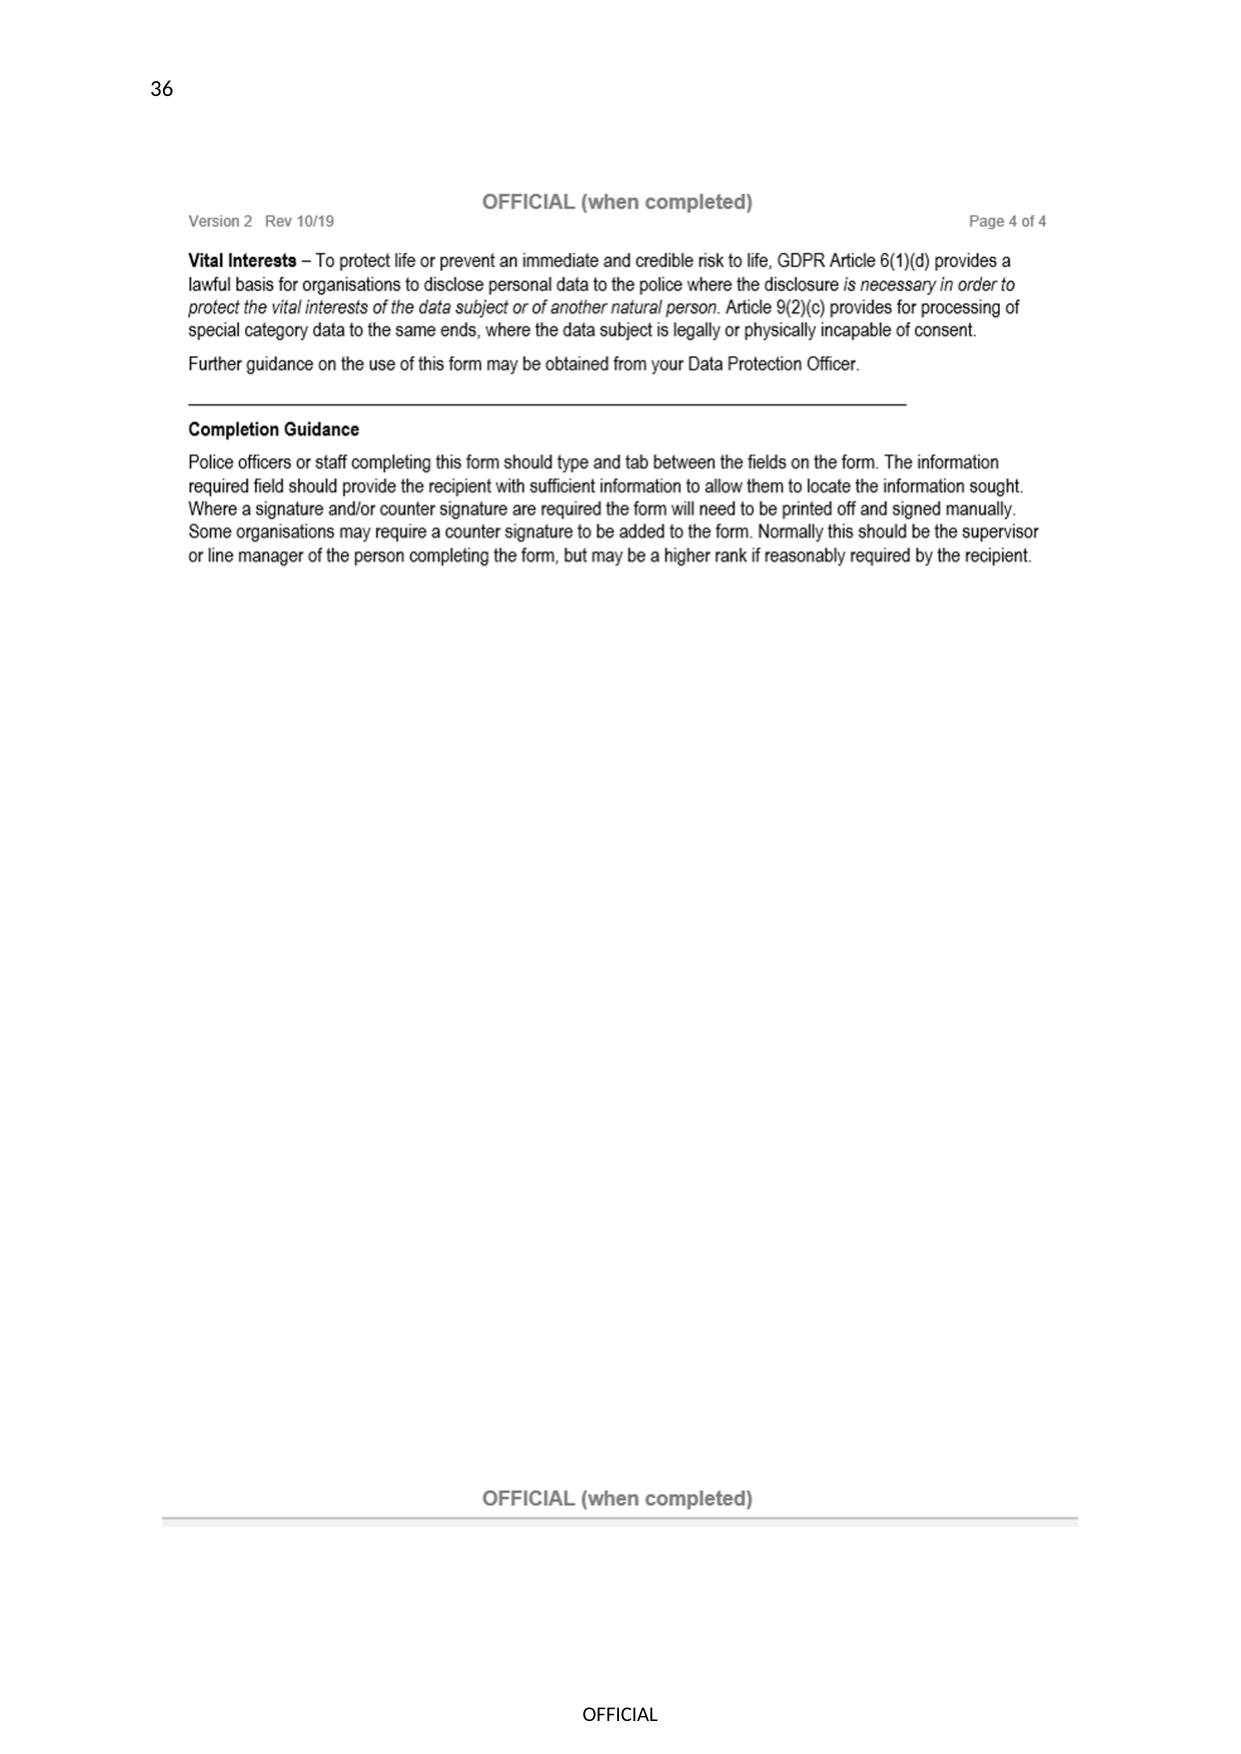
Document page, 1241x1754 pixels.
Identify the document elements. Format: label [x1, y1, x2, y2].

picture [162, 180, 1079, 1527]
